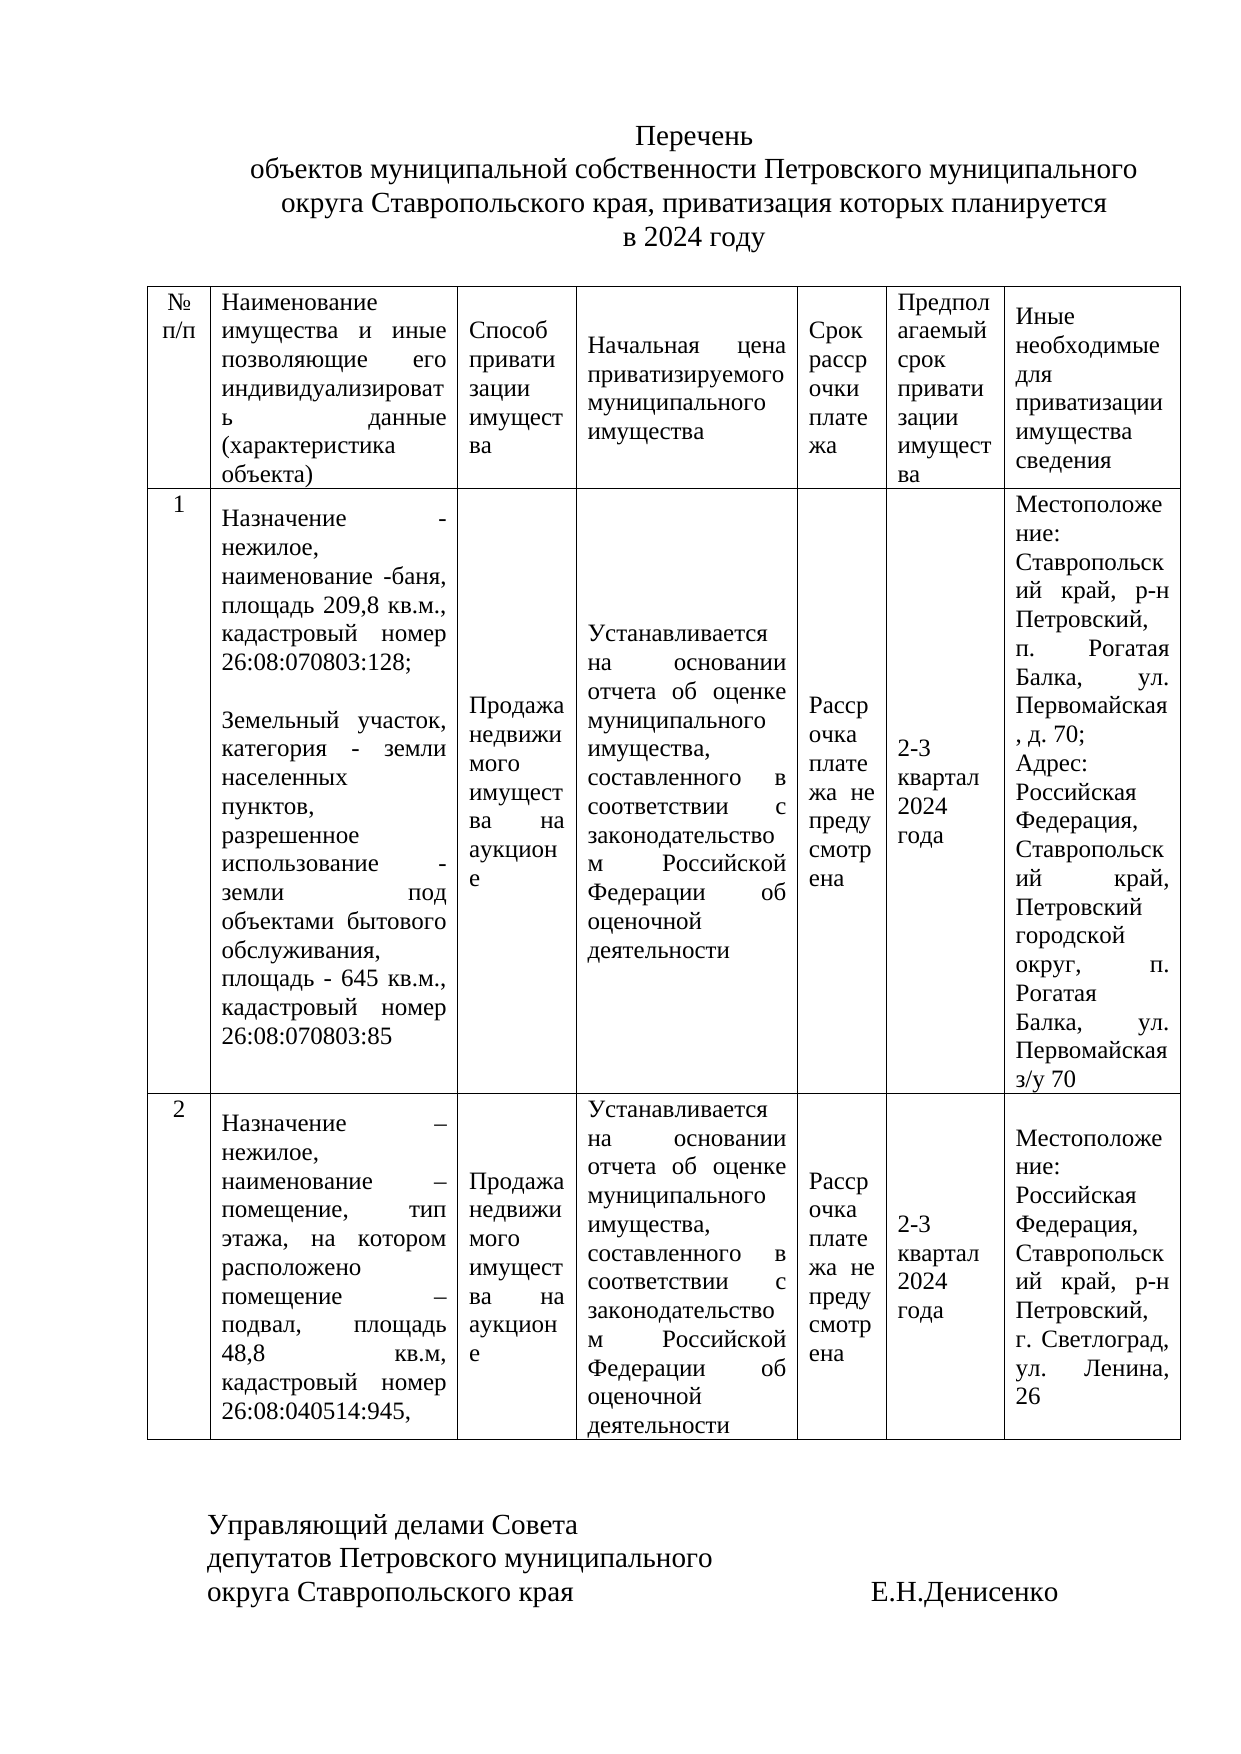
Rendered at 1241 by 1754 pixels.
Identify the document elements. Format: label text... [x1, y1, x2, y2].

table_cell Местоположение: Ставропольский край, р-н Петровский, п. Рогатая Балка, ул. Первомайская, д. 70; Адрес: Российская Федерация, Ставропольский край, Петровский городской округ, п. Рогатая Балка, ул. Первомайская з/у 70 [1005, 489, 1180, 1093]
table_header № п/п [148, 287, 210, 488]
text Управляющий делами Совета [207, 1507, 1181, 1541]
table_cell Назначение -нежилое, наименование -баня, площадь 209,8 кв.м., кадастровый номер 26:08:070803:128; Земельный участок, категория - земли населенных пунктов, разрешенное использование - земли под объектами бытового обслуживания, площадь - 645 кв.м., кадастровый номер 26:08:070803:85 [211, 489, 457, 1093]
text в 2024 году [207, 219, 1181, 252]
table_cell Продажа недвижимого имущества на аукционе [458, 1094, 576, 1439]
table_header Наименование имущества и иные позволяющие его индивидуализировать данные (характеристика объекта) [211, 287, 457, 488]
table_header Способ приватизации имущества [458, 287, 576, 488]
table_cell Рассрочка платежа не предусмотрена [798, 489, 886, 1093]
table_cell Рассрочка платежа не предусмотрена [798, 1094, 886, 1439]
table_cell 1 [148, 489, 210, 1093]
table_cell Местоположение: Российская Федерация, Ставропольский край, р-н Петровский, г. Светлоград, ул. Ленина, 26 [1005, 1094, 1180, 1439]
text округа Ставропольского края Е.Н.Денисенко [207, 1574, 1181, 1608]
table_header Срок рассрочки платежа [798, 287, 886, 488]
text депутатов Петровского муниципального [207, 1541, 1181, 1574]
text Перечень [207, 118, 1181, 152]
table_header Иные необходимые для приватизации имущества сведения [1005, 287, 1180, 488]
table_cell Устанавливается на основании отчета об оценке муниципального имущества, составленного в соответствии с законодательством Российской Федерации об оценочной деятельности [577, 1094, 797, 1439]
table_cell Устанавливается на основании отчета об оценке муниципального имущества, составленного в соответствии с законодательством Российской Федерации об оценочной деятельности [577, 489, 797, 1093]
table_cell 2 [148, 1094, 210, 1439]
table_header Предполагаемый срок приватизации имущества [887, 287, 1004, 488]
table_cell 2-3 квартал 2024 года [887, 489, 1004, 1093]
table_cell Продажа недвижимого имущества на аукционе [458, 489, 576, 1093]
text объектов муниципальной собственности Петровского муниципального округа Ставропольского края, приватизация которых планируется [207, 152, 1181, 219]
table_cell 2-3 квартал 2024 года [887, 1094, 1004, 1439]
table_cell Назначение – нежилое, наименование – помещение, тип этажа, на котором расположено помещение – подвал, площадь 48,8 кв.м, кадастровый номер 26:08:040514:945, [211, 1094, 457, 1439]
table_header Начальная цена приватизируемого муниципального имущества [577, 287, 797, 488]
